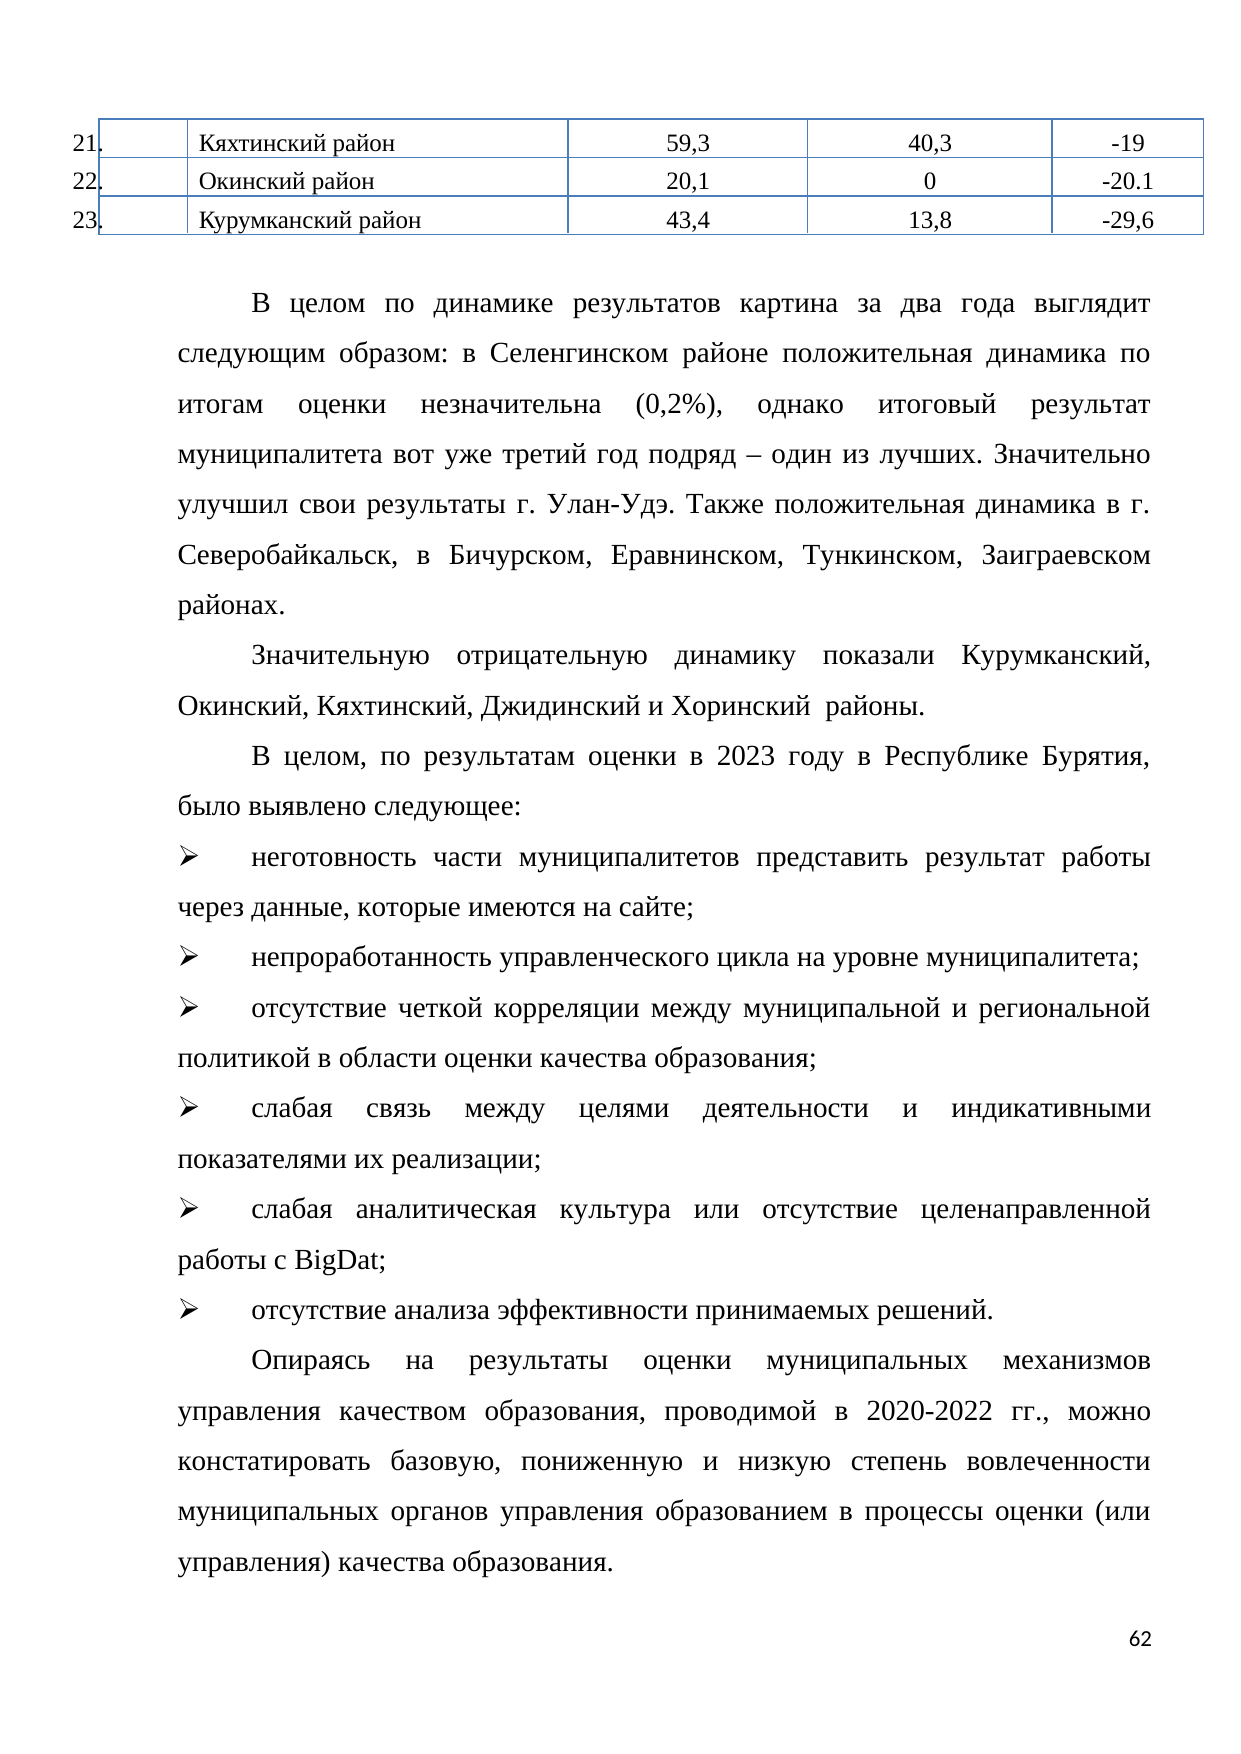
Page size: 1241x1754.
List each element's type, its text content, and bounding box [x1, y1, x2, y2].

table_cell Окинский район [188, 158, 567, 195]
table_cell [100, 120, 187, 157]
table_cell [100, 158, 187, 195]
list неготовность части муниципалитетов представить результат работы через данные, которые имеются на сайте; [177, 839, 1152, 923]
table_cell 43,4 [569, 197, 807, 233]
list слабая аналитическая культура или отсутствие целенаправленной работы с BigDat; [177, 1191, 1152, 1275]
text Значительную отрицательную динамику показали Курумканский, Окинский, Кяхтинский, Джидинский и Хоринский районы. [177, 637, 1152, 721]
text Опираясь на результаты оценки муниципальных механизмов управления качеством образования, проводимой в 2020-2022 гг., можно констатировать базовую, пониженную и низкую степень вовлеченности муниципальных органов управления образованием в процессы оценки (или управления) качества образования. [177, 1342, 1152, 1577]
table_cell Курумканский район [188, 197, 567, 233]
list непроработанность управленческого цикла на уровне муниципалитета; [177, 939, 1152, 973]
table_cell Кяхтинский район [188, 120, 567, 157]
text В целом, по результатам оценки в 2023 году в Республике Бурятия, было выявлено следующее: [177, 738, 1152, 822]
table_cell 20,1 [569, 158, 807, 195]
table_cell -29,6 [1053, 197, 1203, 233]
table_cell 40,3 [808, 120, 1051, 157]
list отсутствие анализа эффективности принимаемых решений. [177, 1292, 1152, 1326]
table_cell [100, 197, 187, 233]
table_cell 13,8 [808, 197, 1051, 233]
table_cell 59,3 [569, 120, 807, 157]
table_cell -19 [1053, 120, 1203, 157]
text В целом по динамике результатов картина за два года выглядит следующим образом: в Селенгинском районе положительная динамика по итогам оценки незначительна (0,2%), однако итоговый результат муниципалитета вот уже третий год подряд – один из лучших. Значительно улучшил свои результаты г. Улан-Удэ. Также положительная динамика в г. Северобайкальск, в Бичурском, Еравнинском, Тункинском, Заиграевском районах. [177, 285, 1152, 621]
list слабая связь между целями деятельности и индикативными показателями их реализации; [177, 1091, 1152, 1174]
table_cell 0 [808, 158, 1051, 195]
table_cell -20.1 [1053, 158, 1203, 195]
list отсутствие четкой корреляции между муниципальной и региональной политикой в области оценки качества образования; [177, 990, 1152, 1074]
